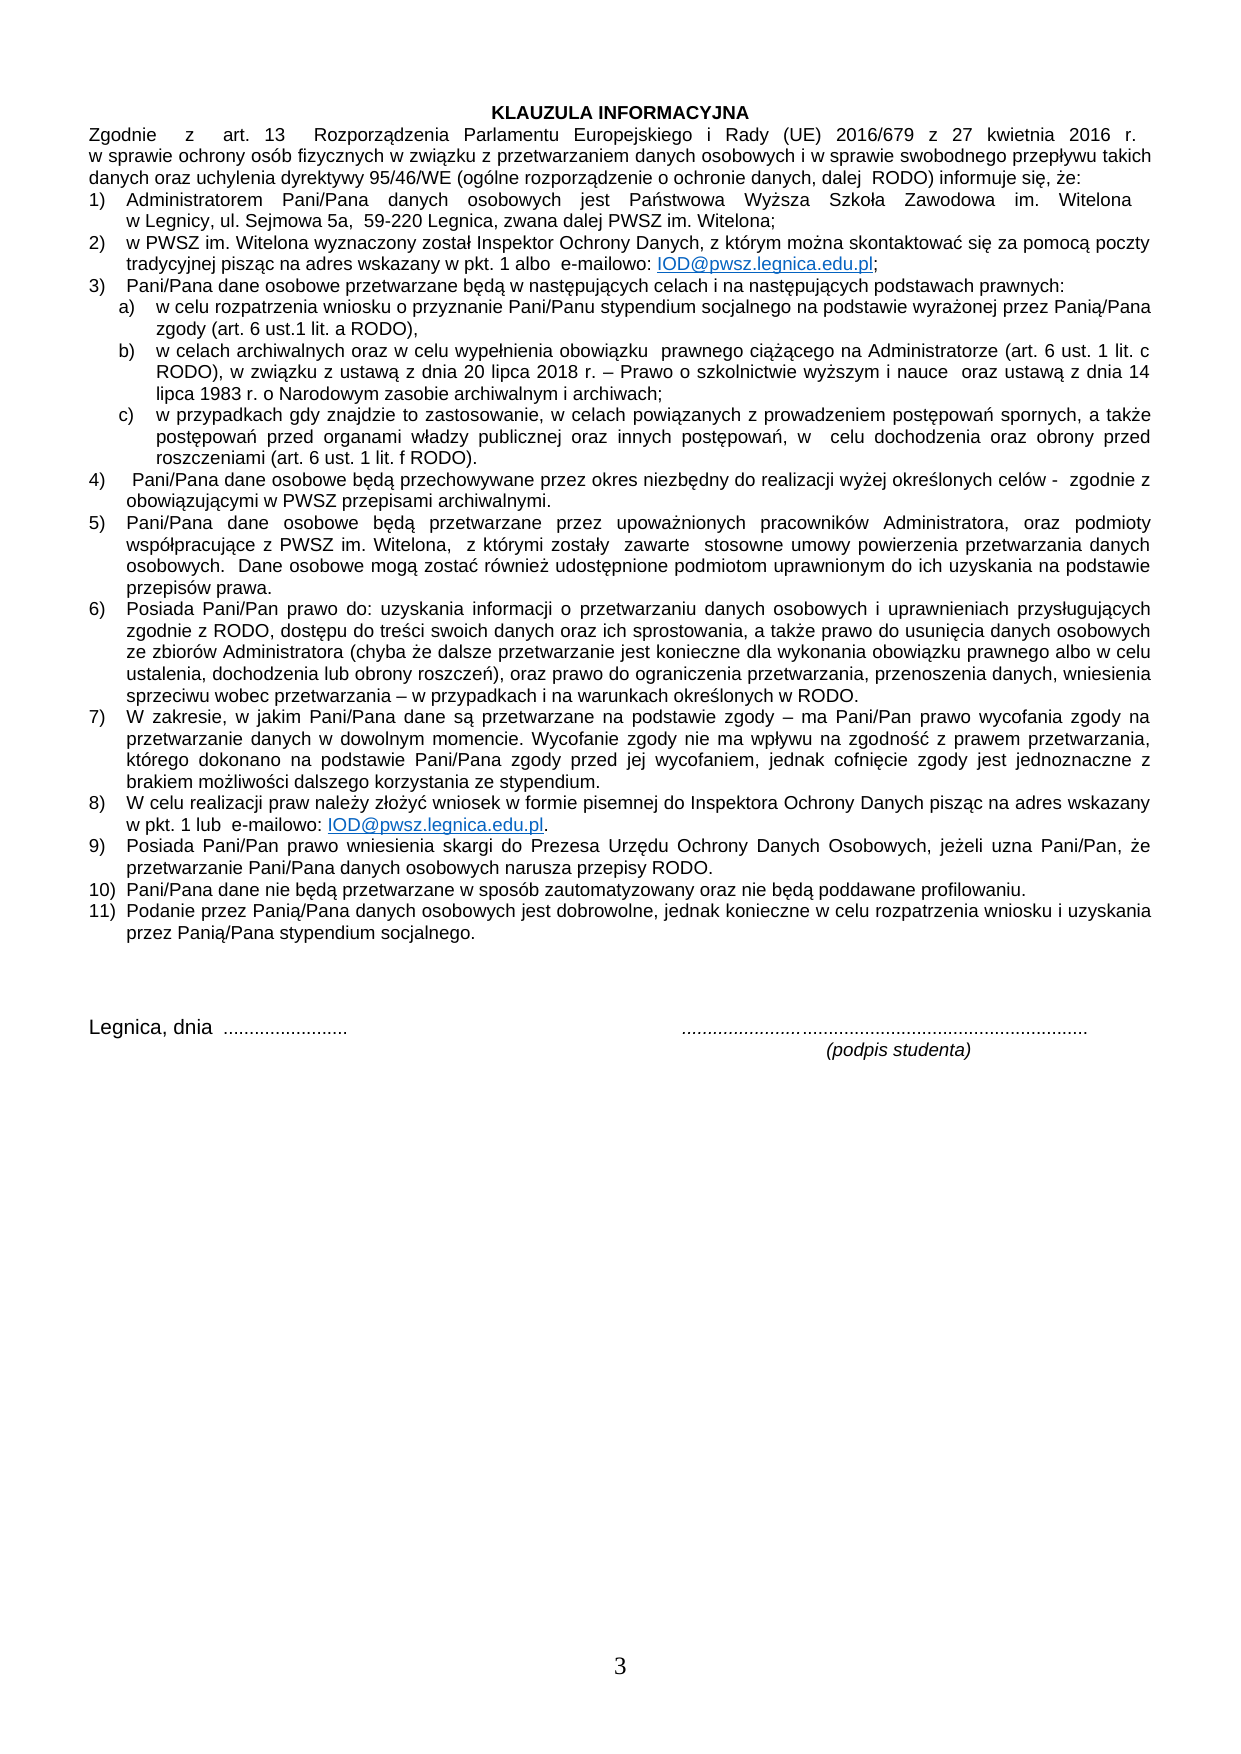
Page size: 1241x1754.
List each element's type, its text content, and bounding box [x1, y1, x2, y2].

list w przypadkach gdy znajdzie to zastosowanie, w celach powiązanych z prowadzeniem postępowań spornych, a także postępowań przed organami władzy publicznej oraz innych postępowań, w celu dochodzenia oraz obrony przed roszczeniami (art. 6 ust. 1 lit. f RODO). [118, 404, 1152, 469]
text (podpis studenta) [752, 1039, 1152, 1061]
list Administratorem Pani/Pana danych osobowych jest Państwowa Wyższa Szkoła Zawodowa im. Witelona w Legnicy, ul. Sejmowa 5a, 59-220 Legnica, zwana dalej PWSZ im. Witelona; [89, 188, 1152, 232]
text Zgodnie z art. 13 Rozporządzenia Parlamentu Europejskiego i Rady (UE) 2016/679 z 27 kwietnia 2016 r. w sprawie ochrony osób fizycznych w związku z przetwarzaniem danych osobowych i w sprawie swobodnego przepływu takich danych oraz uchylenia dyrektywy 95/46/WE (ogólne rozporządzenie o ochronie danych, dalej RODO) informuje się, że: [89, 124, 1152, 188]
list W celu realizacji praw należy złożyć wniosek w formie pisemnej do Inspektora Ochrony Danych pisząc na adres wskazany w pkt. 1 lub e-mailowo: IOD@pwsz.legnica.edu.pl. [89, 792, 1152, 835]
list Pani/Pana dane nie będą przetwarzane w sposób zautomatyzowany oraz nie będą poddawane profilowaniu. [89, 878, 1152, 900]
list Posiada Pani/Pan prawo wniesienia skargi do Prezesa Urzędu Ochrony Danych Osobowych, jeżeli uzna Pani/Pan, że przetwarzanie Pani/Pana danych osobowych narusza przepisy RODO. [89, 835, 1152, 878]
list W zakresie, w jakim Pani/Pana dane są przetwarzane na podstawie zgody – ma Pani/Pan prawo wycofania zgody na przetwarzanie danych w dowolnym momencie. Wycofanie zgody nie ma wpływu na zgodność z prawem przetwarzania, którego dokonano na podstawie Pani/Pana zgody przed jej wycofaniem, jednak cofnięcie zgody jest jednoznaczne z brakiem możliwości dalszego korzystania ze stypendium. [89, 706, 1152, 792]
list Pani/Pana dane osobowe przetwarzane będą w następujących celach i na następujących podstawach prawnych: [89, 275, 1152, 296]
list Pani/Pana dane osobowe będą przechowywane przez okres niezbędny do realizacji wyżej określonych celów - zgodnie z obowiązującymi w PWSZ przepisami archiwalnymi. [89, 469, 1152, 512]
text Legnica, dnia ........................ .............................................................................. [89, 1015, 1152, 1039]
list Posiada Pani/Pan prawo do: uzyskania informacji o przetwarzaniu danych osobowych i uprawnieniach przysługujących zgodnie z RODO, dostępu do treści swoich danych oraz ich sprostowania, a także prawo do usunięcia danych osobowych ze zbiorów Administratora (chyba że dalsze przetwarzanie jest konieczne dla wykonania obowiązku prawnego albo w celu ustalenia, dochodzenia lub obrony roszczeń), oraz prawo do ograniczenia przetwarzania, przenoszenia danych, wniesienia sprzeciwu wobec przetwarzania – w przypadkach i na warunkach określonych w RODO. [89, 598, 1152, 706]
list Pani/Pana dane osobowe będą przetwarzane przez upoważnionych pracowników Administratora, oraz podmioty współpracujące z PWSZ im. Witelona, z którymi zostały zawarte stosowne umowy powierzenia przetwarzania danych osobowych. Dane osobowe mogą zostać również udostępnione podmiotom uprawnionym do ich uzyskania na podstawie przepisów prawa. [89, 512, 1152, 598]
list Podanie przez Panią/Pana danych osobowych jest dobrowolne, jednak konieczne w celu rozpatrzenia wniosku i uzyskania przez Panią/Pana stypendium socjalnego. [89, 900, 1152, 943]
list w celu rozpatrzenia wniosku o przyznanie Pani/Panu stypendium socjalnego na podstawie wyrażonej przez Panią/Pana zgody (art. 6 ust.1 lit. a RODO), [118, 296, 1152, 339]
list w PWSZ im. Witelona wyznaczony został Inspektor Ochrony Danych, z którym można skontaktować się za pomocą poczty tradycyjnej pisząc na adres wskazany w pkt. 1 albo e-mailowo: IOD@pwsz.legnica.edu.pl; [89, 232, 1152, 275]
list w celach archiwalnych oraz w celu wypełnienia obowiązku prawnego ciążącego na Administratorze (art. 6 ust. 1 lit. c RODO), w związku z ustawą z dnia 20 lipca 2018 r. – Prawo o szkolnictwie wyższym i nauce oraz ustawą z dnia 14 lipca 1983 r. o Narodowym zasobie archiwalnym i archiwach; [118, 339, 1152, 404]
text KLAUZULA INFORMACYJNA [89, 102, 1152, 124]
